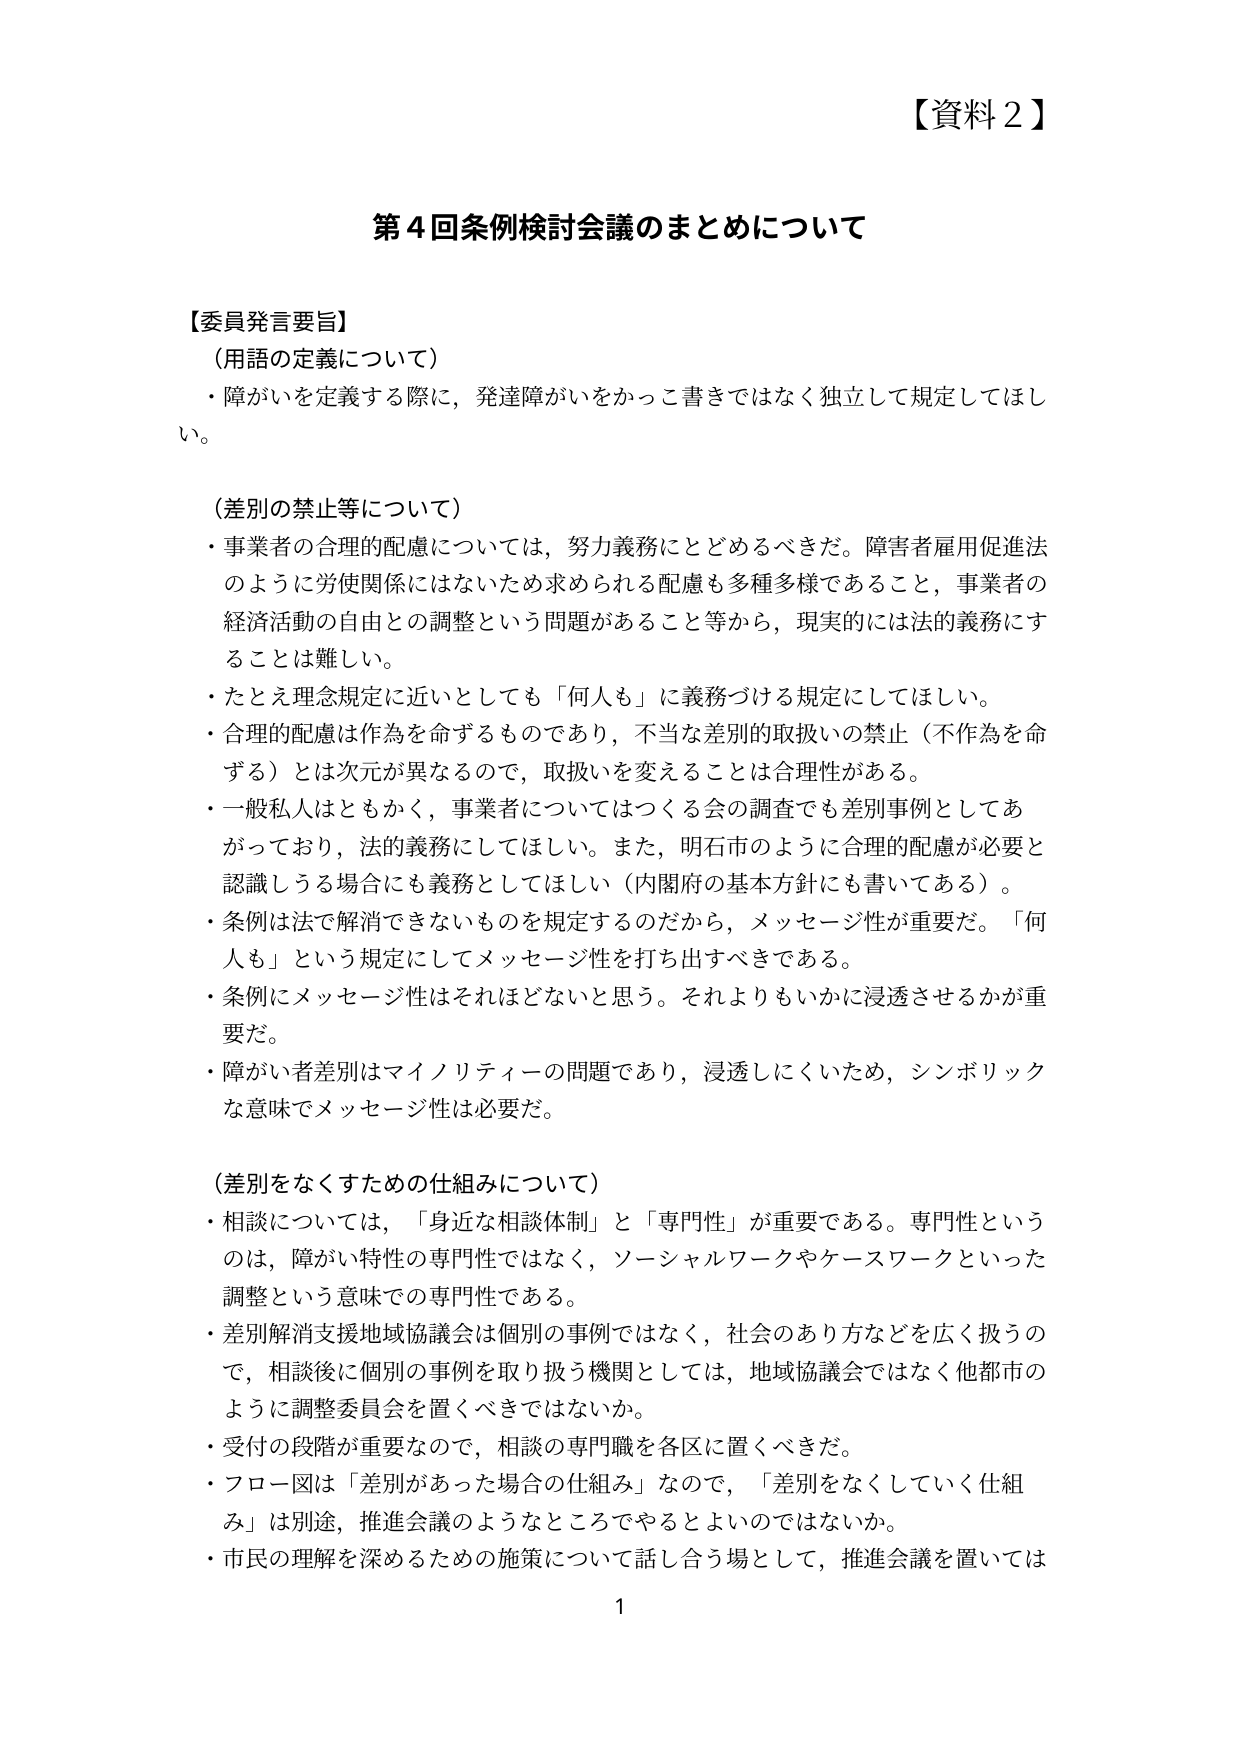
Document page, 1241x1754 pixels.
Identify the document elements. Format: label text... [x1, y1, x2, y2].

text ・フロー図は「差別があった場合の仕組み」なので，「差別をなくしていく仕組み」は別途，推進会議のようなところでやるとよいのではないか。 [199, 1464, 1063, 1539]
text ・差別解消支援地域協議会は個別の事例ではなく，社会のあり方などを広く扱うので，相談後に個別の事例を取り扱う機関としては，地域協議会ではなく他都市のように調整委員会を置くべきではないか。 [199, 1314, 1063, 1426]
text （差別をなくすための仕組みについて） [177, 1164, 1063, 1201]
text ・合理的配慮は作為を命ずるものであり，不当な差別的取扱いの禁止（不作為を命ずる）とは次元が異なるので，取扱いを変えることは合理性がある。 [199, 714, 1063, 789]
text 【委員発言要旨】 [177, 301, 1063, 339]
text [199, 1539, 1063, 1576]
text ・受付の段階が重要なので，相談の専門職を各区に置くべきだ。 [199, 1426, 1063, 1464]
text ・一般私人はともかく，事業者についてはつくる会の調査でも差別事例としてあがっており，法的義務にしてほしい。また，明石市のように合理的配慮が必要と認識しうる場合にも義務としてほしい（内閣府の基本方針にも書いてある）。 [199, 789, 1063, 901]
text 第４回条例検討会議のまとめについて [177, 189, 1063, 264]
text ・事業者の合理的配慮については，努力義務にとどめるべきだ。障害者雇用促進法のように労使関係にはないため求められる配慮も多種多様であること，事業者の経済活動の自由との調整という問題があること等から，現実的には法的義務にすることは難しい。 [177, 526, 1063, 676]
text ・相談については，「身近な相談体制」と「専門性」が重要である。専門性というのは，障がい特性の専門性ではなく，ソーシャルワークやケースワークといった調整という意味での専門性である。 [199, 1201, 1063, 1314]
text ・障がいを定義する際に，発達障がいをかっこ書きではなく独立して規定してほしい。 [177, 376, 1063, 451]
text （用語の定義について） [177, 339, 1063, 376]
text ・条例は法で解消できないものを規定するのだから，メッセージ性が重要だ。「何人も」という規定にしてメッセージ性を打ち出すべきである。 [199, 901, 1063, 976]
text （差別の禁止等について） [177, 489, 1063, 526]
text ・たとえ理念規定に近いとしても「何人も」に義務づける規定にしてほしい。 [177, 676, 1063, 714]
text ・条例にメッセージ性はそれほどないと思う。それよりもいかに浸透させるかが重要だ。 [199, 976, 1063, 1051]
text ・障がい者差別はマイノリティーの問題であり，浸透しにくいため，シンボリックな意味でメッセージ性は必要だ。 [199, 1051, 1063, 1126]
